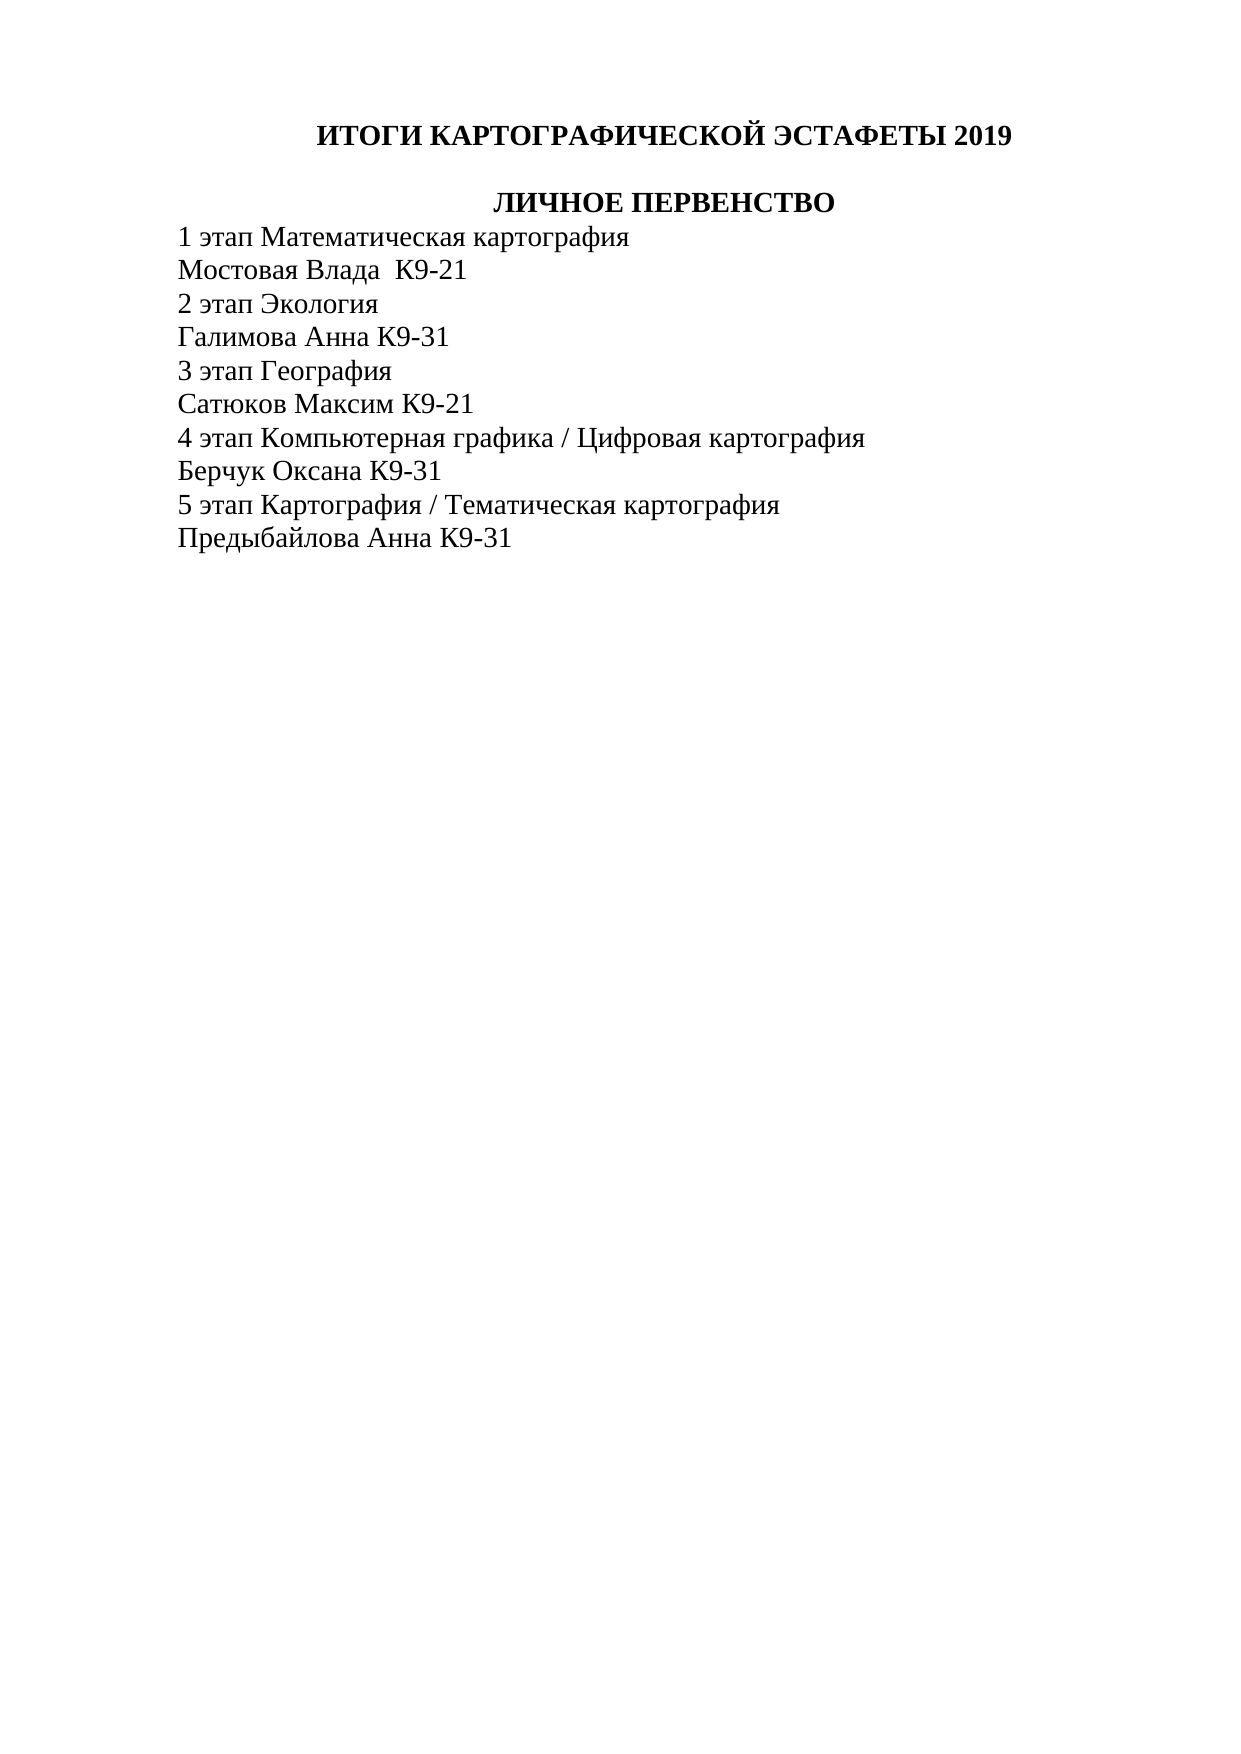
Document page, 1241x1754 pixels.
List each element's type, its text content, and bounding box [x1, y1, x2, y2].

text Мостовая Влада К9-21 [177, 252, 1152, 286]
text Берчук Оксана К9-31 [177, 453, 1152, 487]
text ЛИЧНОЕ ПЕРВЕНСТВО [177, 185, 1152, 219]
text Предыбайлова Анна К9-31 [177, 521, 1152, 554]
text 4 этап Компьютерная графика / Цифровая картография [177, 420, 1152, 453]
text 3 этап География [177, 353, 1152, 386]
text 5 этап Картография / Тематическая картография [177, 487, 1152, 521]
text 2 этап Экология [177, 286, 1152, 319]
text Галимова Анна К9-31 [177, 319, 1152, 353]
text Сатюков Максим К9-21 [177, 386, 1152, 420]
text ИТОГИ КАРТОГРАФИЧЕСКОЙ ЭСТАФЕТЫ 2019 [177, 118, 1152, 152]
text 1 этап Математическая картография [177, 219, 1152, 252]
